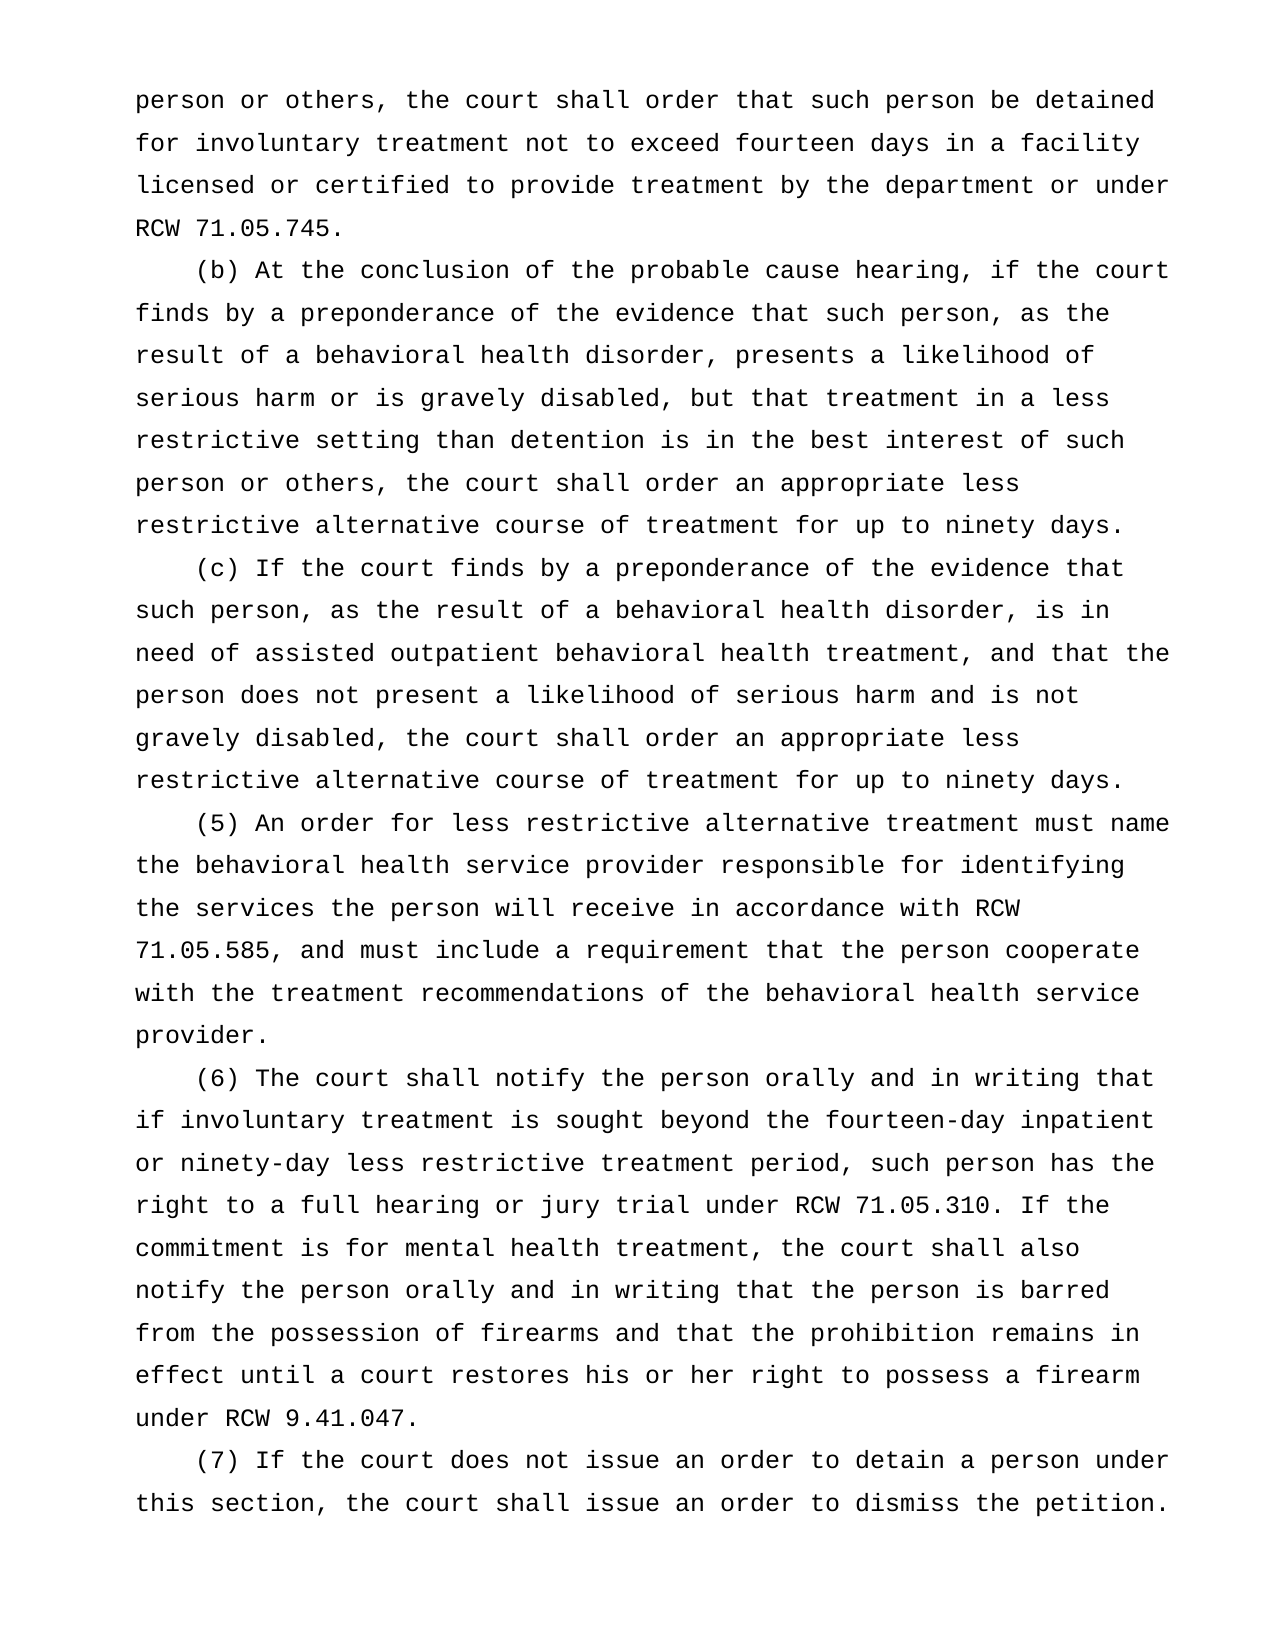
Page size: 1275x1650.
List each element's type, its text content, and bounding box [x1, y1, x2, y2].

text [135, 75, 1170, 245]
text (c) If the court finds by a preponderance of the evidence that such person, as the result of a behavioral health disorder, is in need of assisted outpatient behavioral health treatment, and that the person does not present a likelihood of serious harm and is not gravely disabled, the court shall order an appropriate less restrictive alternative course of treatment for up to ninety days. [135, 542, 1170, 797]
text (6) The court shall notify the person orally and in writing that if involuntary treatment is sought beyond the fourteen-day inpatient or ninety-day less restrictive treatment period, such person has the right to a full hearing or jury trial under RCW 71.05.310. If the commitment is for mental health treatment, the court shall also notify the person orally and in writing that the person is barred from the possession of firearms and that the prohibition remains in effect until a court restores his or her right to possess a firearm under RCW 9.41.047. [135, 1052, 1170, 1435]
text (7) If the court does not issue an order to detain a person under this section, the court shall issue an order to dismiss the petition. [135, 1435, 1170, 1520]
text (5) An order for less restrictive alternative treatment must name the behavioral health service provider responsible for identifying the services the person will receive in accordance with RCW 71.05.585, and must include a requirement that the person cooperate with the treatment recommendations of the behavioral health service provider. [135, 797, 1170, 1052]
text (b) At the conclusion of the probable cause hearing, if the court finds by a preponderance of the evidence that such person, as the result of a behavioral health disorder, presents a likelihood of serious harm or is gravely disabled, but that treatment in a less restrictive setting than detention is in the best interest of such person or others, the court shall order an appropriate less restrictive alternative course of treatment for up to ninety days. [135, 245, 1170, 542]
